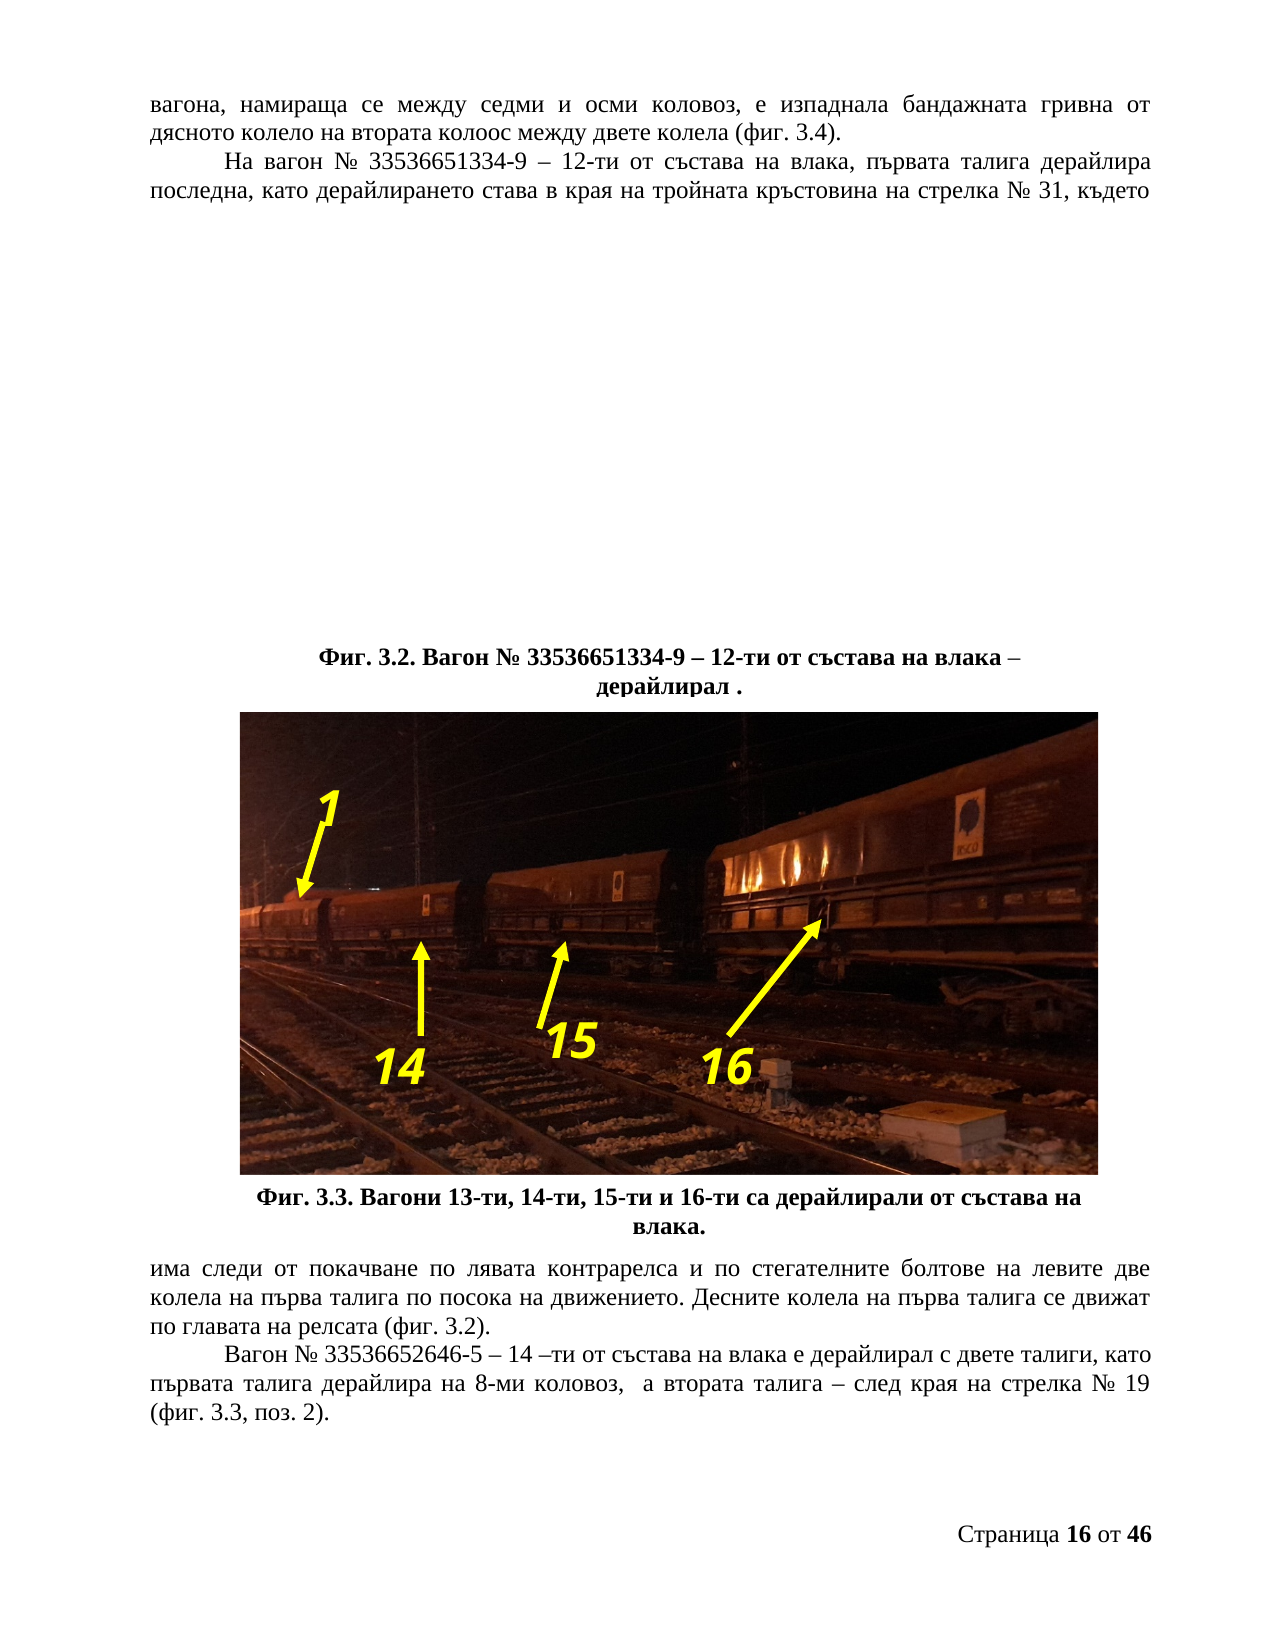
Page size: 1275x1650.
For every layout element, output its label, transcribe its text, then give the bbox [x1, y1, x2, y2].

text Вагон № 33536652646-5 – 14 –ти от състава на влака е дерайлирал с двете талиги, като първата талига дерайлира на 8-ми коловоз, а втората талига – след края на стрелка № 19 (фиг. 3.3, поз. 2). [150, 1339, 1152, 1426]
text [150, 89, 1152, 146]
picture [239, 712, 1099, 1175]
